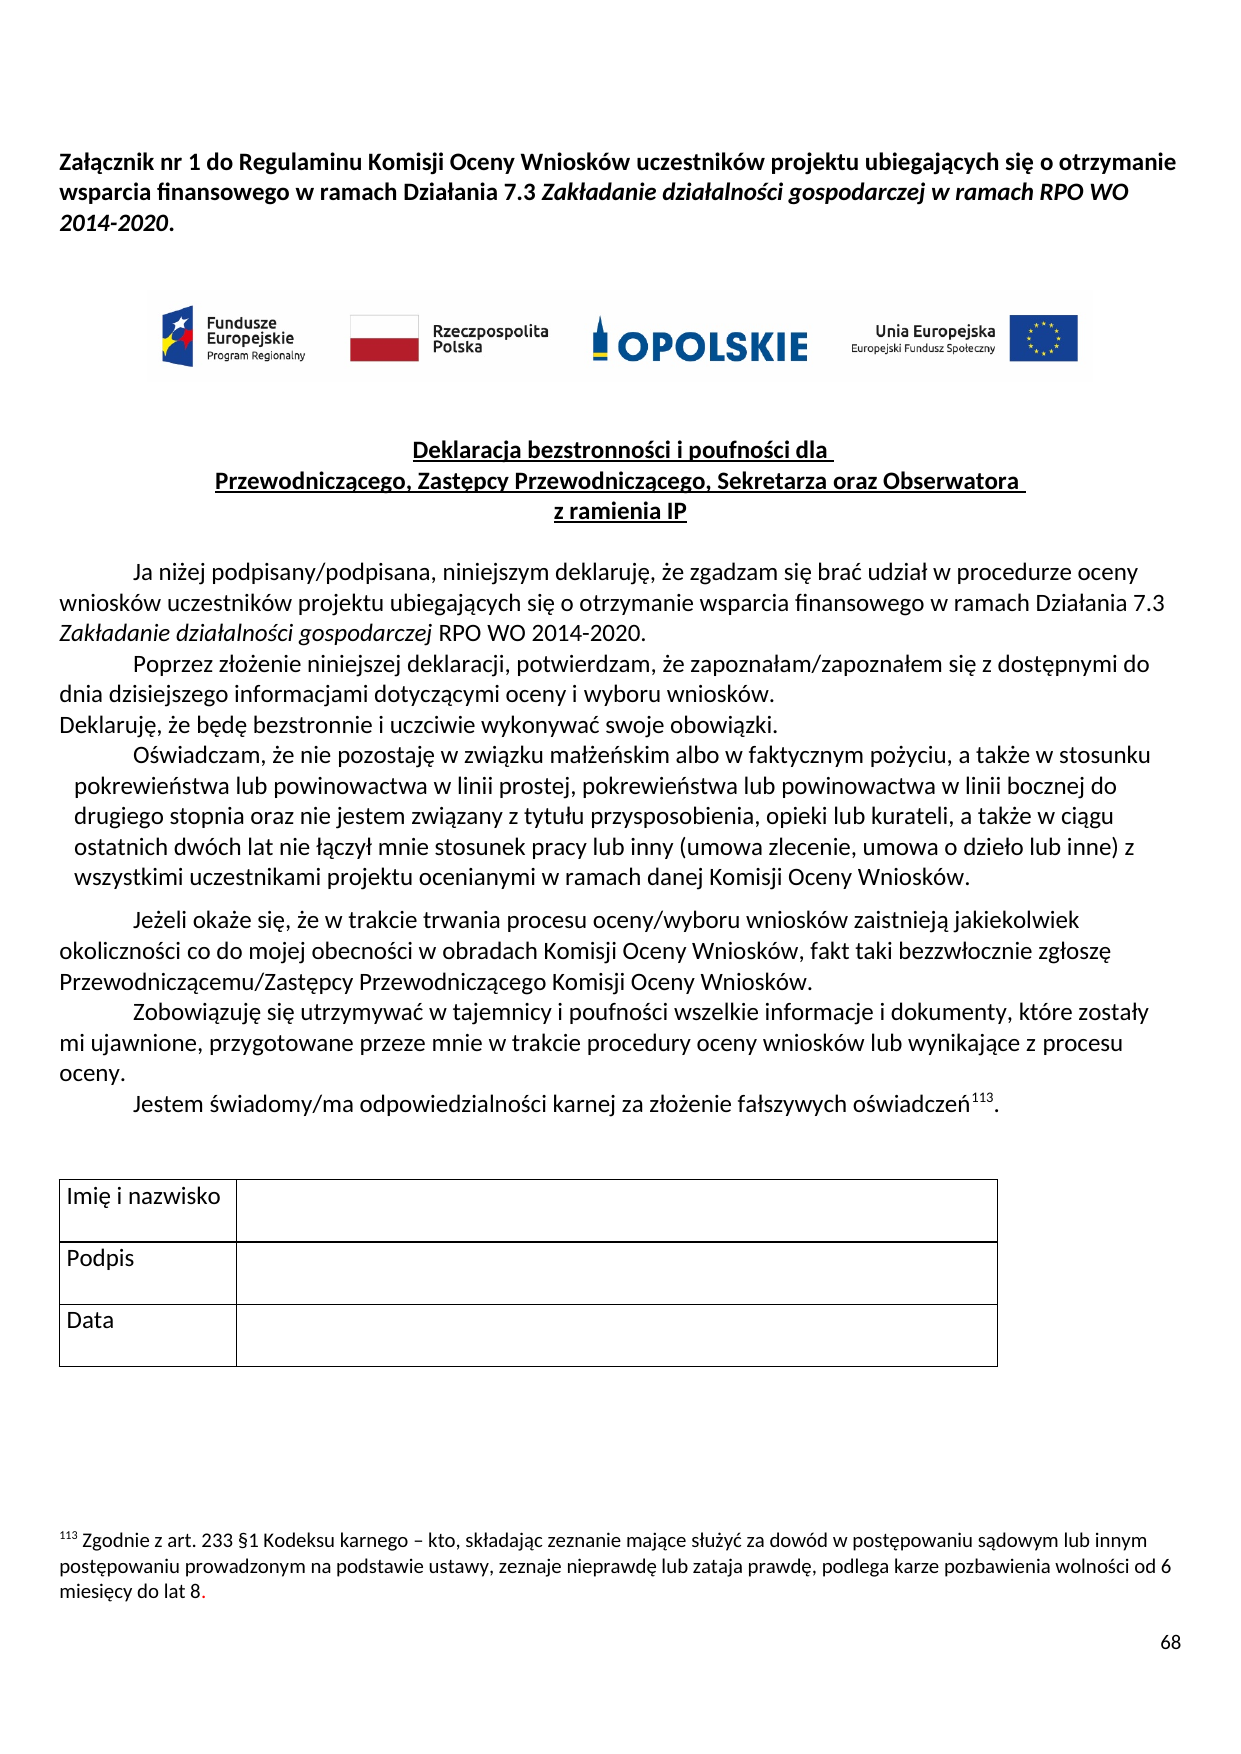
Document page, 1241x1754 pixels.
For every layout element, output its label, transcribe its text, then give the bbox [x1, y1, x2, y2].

text Deklaracja bezstronności i poufności dla [59, 434, 1181, 465]
text Załącznik nr 1 do Regulaminu Komisji Oceny Wniosków uczestników projektu ubiegających się o otrzymanie wsparcia finansowego w ramach Działania 7.3 Zakładanie działalności gospodarczej w ramach RPO WO 2014-2020. [59, 146, 1181, 238]
table_cell Podpis [60, 1243, 236, 1303]
text Zobowiązuję się utrzymywać w tajemnicy i poufności wszelkie informacje i dokumenty, które zostały mi ujawnione, przygotowane przeze mnie w trakcie procedury oceny wniosków lub wynikające z procesu oceny. [59, 996, 1181, 1088]
table_cell [237, 1243, 997, 1303]
text Przewodniczącego, Zastępcy Przewodniczącego, Sekretarza oraz Obserwatora z ramienia IP [59, 465, 1181, 526]
table_header [237, 1180, 997, 1241]
text Ja niżej podpisany/podpisana, niniejszym deklaruję, że zgadzam się brać udział w procedurze oceny wniosków uczestników projektu ubiegających się o otrzymanie wsparcia finansowego w ramach Działania 7.3 Zakładanie działalności gospodarczej RPO WO 2014-2020. [59, 556, 1181, 648]
table_header Imię i nazwisko [60, 1180, 236, 1241]
text Jeżeli okaże się, że w trakcie trwania procesu oceny/wyboru wniosków zaistnieją jakiekolwiek okoliczności co do mojej obecności w obradach Komisji Oceny Wniosków, fakt taki bezzwłocznie zgłoszę Przewodniczącemu/Zastępcy Przewodniczącego Komisji Oceny Wniosków. [59, 904, 1181, 996]
table_cell Data [60, 1305, 236, 1366]
text Jestem świadomy/ma odpowiedzialności karnej za złożenie fałszywych oświadczeń. [59, 1088, 1181, 1118]
text Deklaruję, że będę bezstronnie i uczciwie wykonywać swoje obowiązki. [59, 709, 1181, 739]
text Poprzez złożenie niniejszej deklaracji, potwierdzam, że zapoznałam/zapoznałem się z dostępnymi do dnia dzisiejszego informacjami dotyczącymi oceny i wyboru wniosków. [59, 648, 1181, 709]
text Oświadczam, że nie pozostaję w związku małżeńskim albo w faktycznym pożyciu, a także w stosunku pokrewieństwa lub powinowactwa w linii prostej, pokrewieństwa lub powinowactwa w linii bocznej do drugiego stopnia oraz nie jestem związany z tytułu przysposobienia, opieki lub kurateli, a także w ciągu ostatnich dwóch lat nie łączył mnie stosunek pracy lub inny (umowa zlecenie, umowa o dzieło lub inne) z wszystkimi uczestnikami projektu ocenianymi w ramach danej Komisji Oceny Wniosków. [74, 739, 1181, 892]
table_cell [237, 1305, 997, 1366]
picture [147, 290, 1093, 382]
